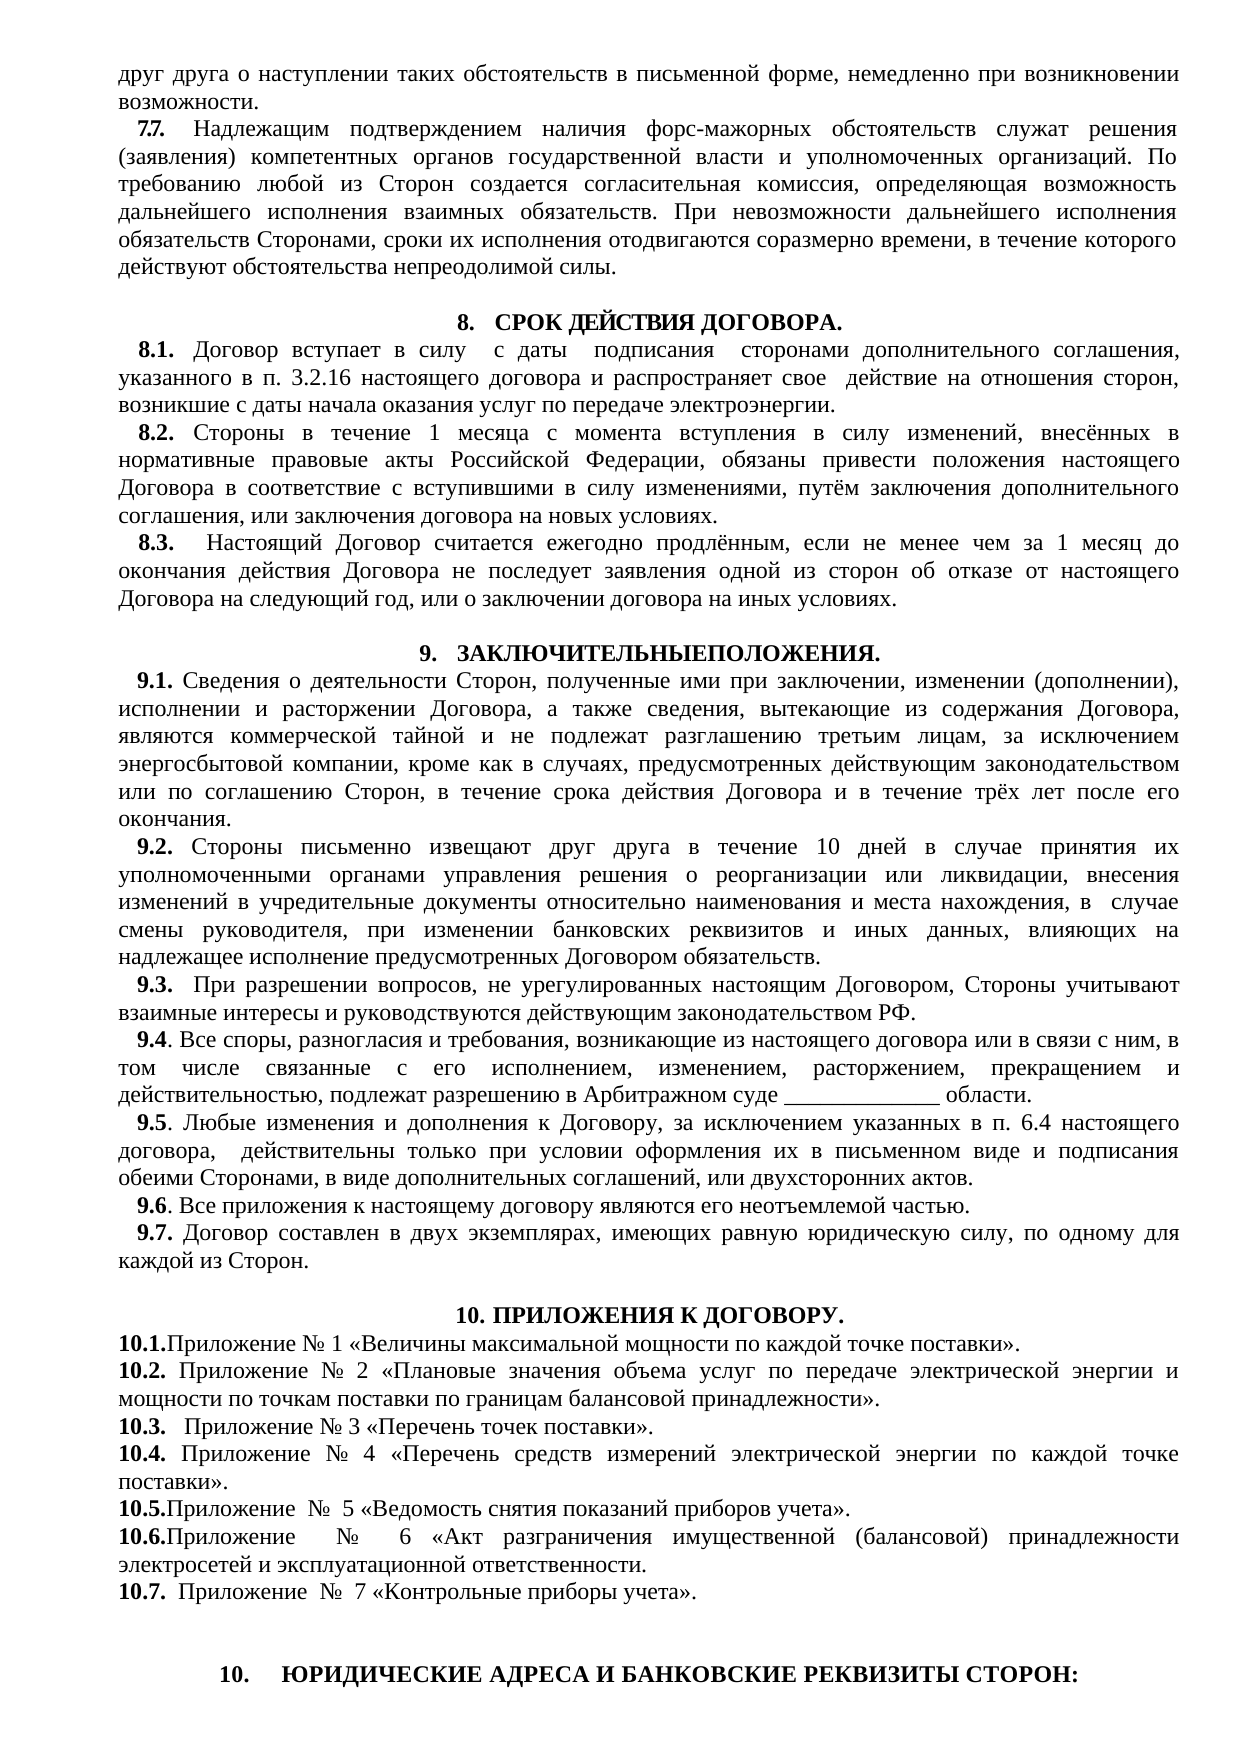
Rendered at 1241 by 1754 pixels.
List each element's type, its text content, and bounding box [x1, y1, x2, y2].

list СРОК ДЕЙСТВИЯ ДОГОВОРА. [118, 307, 1181, 335]
text 10.7. Приложение № 7 «Контрольные приборы учета». [118, 1577, 1181, 1605]
list ПРИЛОЖЕНИЯ К ДОГОВОРУ. [118, 1301, 1181, 1329]
list Договор вступает в силу c даты подписания сторонами дополнительного соглашения, указанного в п. 3.2.16 настоящего договора и распространяет свое действие на отношения сторон, возникшие с даты начала оказания услуг по передаче электроэнергии. [118, 335, 1181, 418]
text 9.3. При разрешении вопросов, не урегулированных настоящим Договором, Стороны учитывают взаимные интересы и руководствуются действующим законодательством РФ. [118, 970, 1181, 1025]
text 9.7. Договор составлен в двух экземплярах, имеющих равную юридическую силу, по одному для каждой из Сторон. [118, 1218, 1181, 1274]
list ЮРИДИЧЕСКИЕ АДРЕСА И БАНКОВСКИЕ РЕКВИЗИТЫ СТОРОН: [118, 1660, 1181, 1688]
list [118, 59, 1181, 114]
text 10.4. Приложение № 4 «Перечень средств измерений электрической энергии по каждой точке поставки». [118, 1439, 1181, 1494]
list Настоящий Договор считается ежегодно продлённым, если не менее чем за 1 месяц до окончания действия Договора не последует заявления одной из сторон об отказе от настоящего Договора на следующий год, или о заключении договора на иных условиях. [118, 528, 1181, 611]
text 10.3. Приложение № 3 «Перечень точек поставки». [118, 1412, 1181, 1439]
text 9.4. Все споры, разногласия и требования, возникающие из настоящего договора или в связи с ним, в том числе связанные с его исполнением, изменением, расторжением, прекращением и действительностью, подлежат разрешению в Арбитражном суде _____________ области. [118, 1025, 1181, 1108]
list Надлежащим подтверждением наличия форс-мажорных обстоятельств служат решения (заявления) компетентных органов государственной власти и уполномоченных организаций. По требованию любой из Сторон создается согласительная комиссия, определяющая возможность дальнейшего исполнения взаимных обязательств. При невозможности дальнейшего исполнения обязательств Сторонами, сроки их исполнения отодвигаются соразмерно времени, в течение которого действуют обстоятельства непреодолимой силы. [118, 114, 1178, 280]
list Стороны в течение 1 месяца с момента вступления в силу изменений, внесённых в нормативные правовые акты Российской Федерации, обязаны привести положения настоящего Договора в соответствие с вступившими в силу изменениями, путём заключения дополнительного соглашения, или заключения договора на новых условиях. [118, 418, 1181, 528]
text 10.2. Приложение № 2 «Плановые значения объема услуг по передаче электрической энергии и мощности по точкам поставки по границам балансовой принадлежности». [118, 1356, 1181, 1412]
text 9.1. Сведения о деятельности Сторон, полученные ими при заключении, изменении (дополнении), исполнении и расторжении Договора, а также сведения, вытекающие из содержания Договора, являются коммерческой тайной и не подлежат разглашению третьим лицам, за исключением энергосбытовой компании, кроме как в случаях, предусмотренных действующим законодательством или по соглашению Сторон, в течение срока действия Договора и в течение трёх лет после его окончания. [118, 666, 1181, 832]
text 10.6.Приложение № 6 «Акт разграничения имущественной (балансовой) принадлежности электросетей и эксплуатационной ответственности. [118, 1522, 1181, 1577]
text 10.1.Приложение № 1 «Величины максимальной мощности по каждой точке поставки». [118, 1329, 1181, 1356]
text 9.6. Все приложения к настоящему договору являются его неотъемлемой частью. [118, 1191, 1181, 1218]
list ЗАКЛЮЧИТЕЛЬНЫЕПОЛОЖЕНИЯ. [118, 639, 1181, 666]
text 10.5.Приложение № 5 «Ведомость снятия показаний приборов учета». [118, 1494, 1181, 1522]
text 9.2. Стороны письменно извещают друг друга в течение 10 дней в случае принятия их уполномоченными органами управления решения о реорганизации или ликвидации, внесения изменений в учредительные документы относительно наименования и места нахождения, в случае смены руководителя, при изменении банковских реквизитов и иных данных, влияющих на надлежащее исполнение предусмотренных Договором обязательств. [118, 832, 1181, 970]
text 9.5. Любые изменения и дополнения к Договору, за исключением указанных в п. 6.4 настоящего договора, действительны только при условии оформления их в письменном виде и подписания обеими Сторонами, в виде дополнительных соглашений, или двухсторонних актов. [118, 1108, 1181, 1191]
